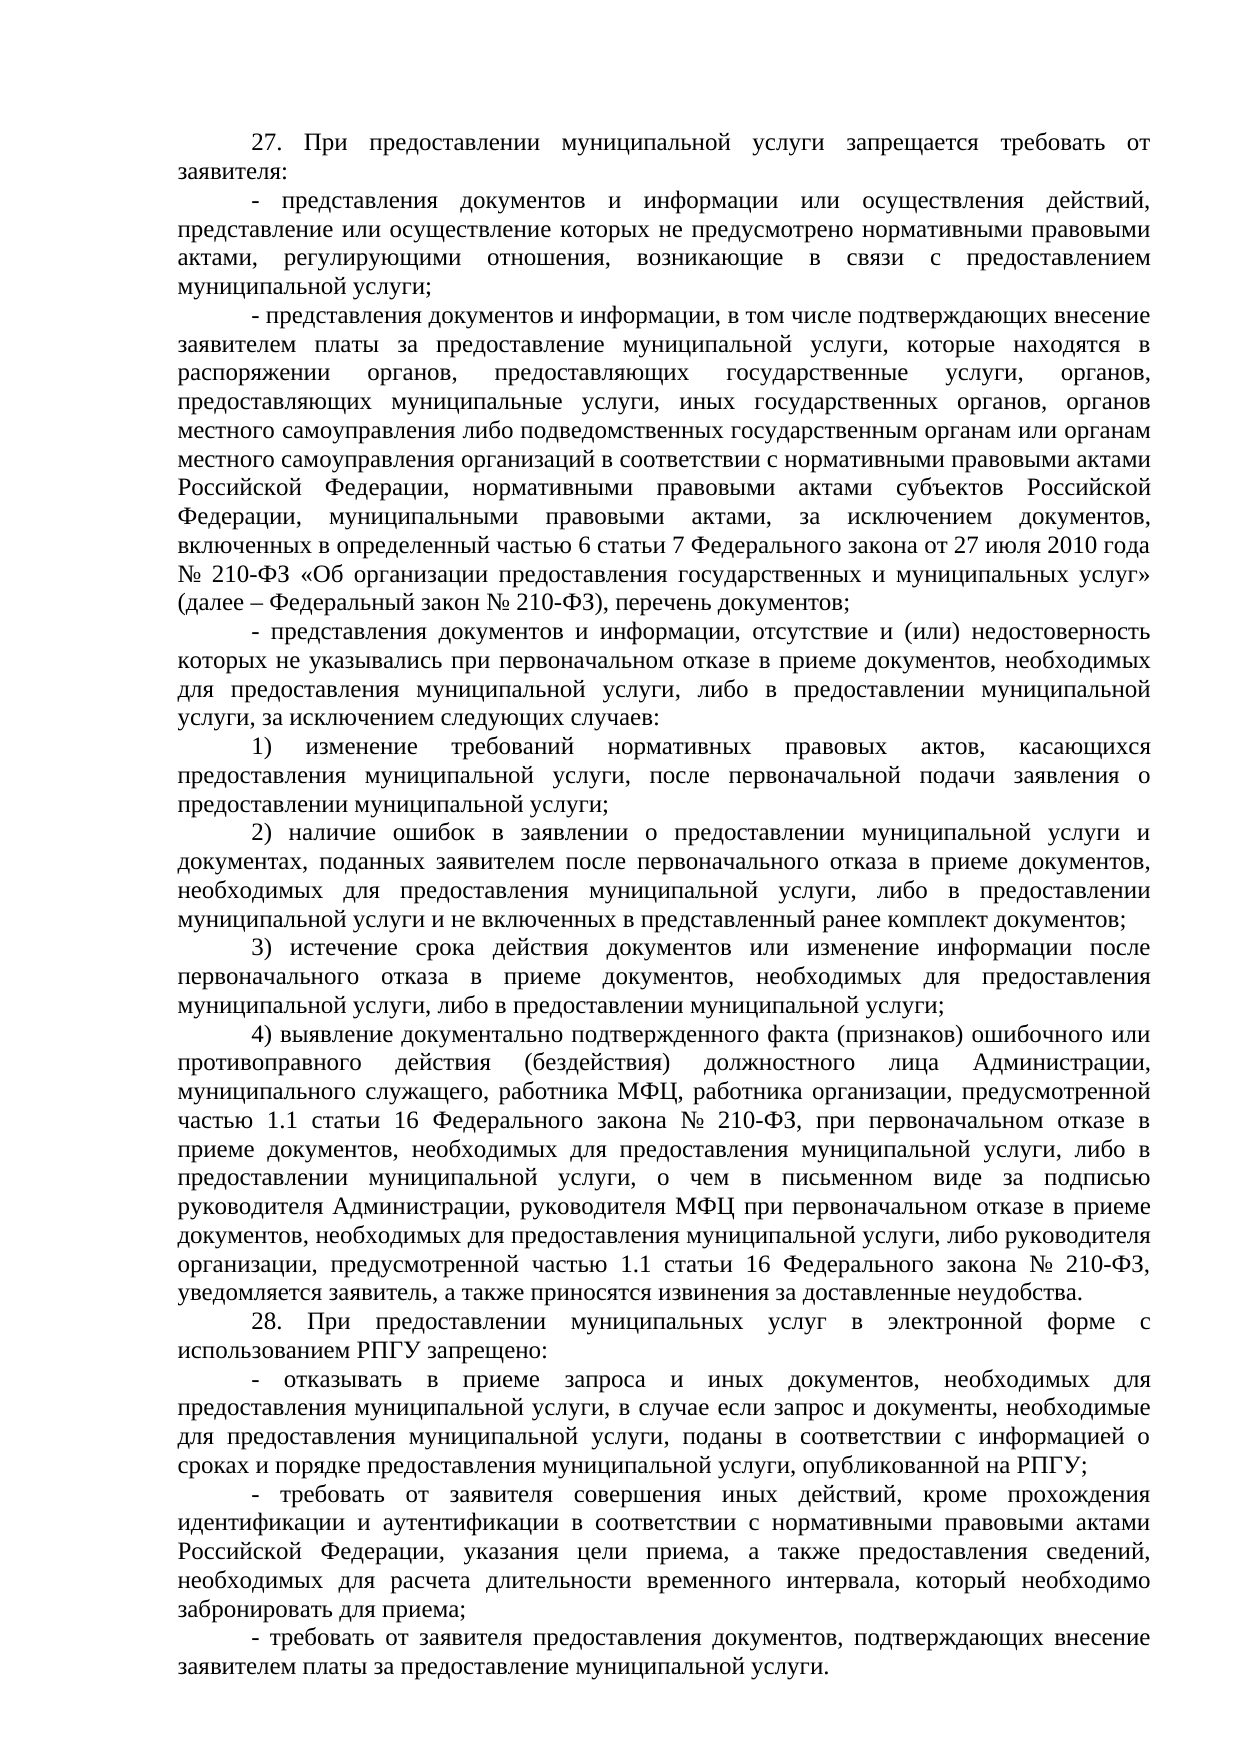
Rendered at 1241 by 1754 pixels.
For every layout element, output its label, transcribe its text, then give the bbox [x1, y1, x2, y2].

text - требовать от заявителя предоставления документов, подтверждающих внесение заявителем платы за предоставление муниципальной услуги. [177, 1622, 1152, 1680]
text - требовать от заявителя совершения иных действий, кроме прохождения идентификации и аутентификации в соответствии с нормативными правовыми актами Российской Федерации, указания цели приема, а также предоставления сведений, необходимых для расчета длительности временного интервала, который необходимо забронировать для приема; [177, 1479, 1152, 1622]
text - представления документов и информации или осуществления действий, представление или осуществление которых не предусмотрено нормативными правовыми актами, регулирующими отношения, возникающие в связи с предоставлением муниципальной услуги; [177, 185, 1152, 300]
text 28. При предоставлении муниципальных услуг в электронной форме с использованием РПГУ запрещено: [177, 1306, 1152, 1364]
text 3) истечение срока действия документов или изменение информации после первоначального отказа в приеме документов, необходимых для предоставления муниципальной услуги, либо в предоставлении муниципальной услуги; [177, 932, 1152, 1019]
text 4) выявление документально подтвержденного факта (признаков) ошибочного или противоправного действия (бездействия) должностного лица Администрации, муниципального служащего, работника МФЦ, работника организации, предусмотренной частью 1.1 статьи 16 Федерального закона № 210-ФЗ, при первоначальном отказе в приеме документов, необходимых для предоставления муниципальной услуги, либо в предоставлении муниципальной услуги, о чем в письменном виде за подписью руководителя Администрации, руководителя МФЦ при первоначальном отказе в приеме документов, необходимых для предоставления муниципальной услуги, либо руководителя организации, предусмотренной частью 1.1 статьи 16 Федерального закона № 210-ФЗ, уведомляется заявитель, а также приносятся извинения за доставленные неудобства. [177, 1019, 1152, 1306]
text - представления документов и информации, в том числе подтверждающих внесение заявителем платы за предоставление муниципальной услуги, которые находятся в распоряжении органов, предоставляющих государственные услуги, органов, предоставляющих муниципальные услуги, иных государственных органов, органов местного самоуправления либо подведомственных государственным органам или органам местного самоуправления организаций в соответствии с нормативными правовыми актами Российской Федерации, нормативными правовыми актами субъектов Российской Федерации, муниципальными правовыми актами, за исключением документов, включенных в определенный частью 6 статьи 7 Федерального закона от 27 июля 2010 года № 210-ФЗ «Об организации предоставления государственных и муниципальных услуг» (далее – Федеральный закон № 210-ФЗ), перечень документов; [177, 300, 1152, 616]
text - отказывать в приеме запроса и иных документов, необходимых для предоставления муниципальной услуги, в случае если запрос и документы, необходимые для предоставления муниципальной услуги, поданы в соответствии с информацией о сроках и порядке предоставления муниципальной услуги, опубликованной на РПГУ; [177, 1364, 1152, 1479]
text 1) изменение требований нормативных правовых актов, касающихся предоставления муниципальной услуги, после первоначальной подачи заявления о предоставлении муниципальной услуги; [177, 731, 1152, 817]
text 27. При предоставлении муниципальной услуги запрещается требовать от заявителя: [177, 127, 1152, 185]
text 2) наличие ошибок в заявлении о предоставлении муниципальной услуги и документах, поданных заявителем после первоначального отказа в приеме документов, необходимых для предоставления муниципальной услуги, либо в предоставлении муниципальной услуги и не включенных в представленный ранее комплект документов; [177, 817, 1152, 932]
text - представления документов и информации, отсутствие и (или) недостоверность которых не указывались при первоначальном отказе в приеме документов, необходимых для предоставления муниципальной услуги, либо в предоставлении муниципальной услуги, за исключением следующих случаев: [177, 616, 1152, 731]
